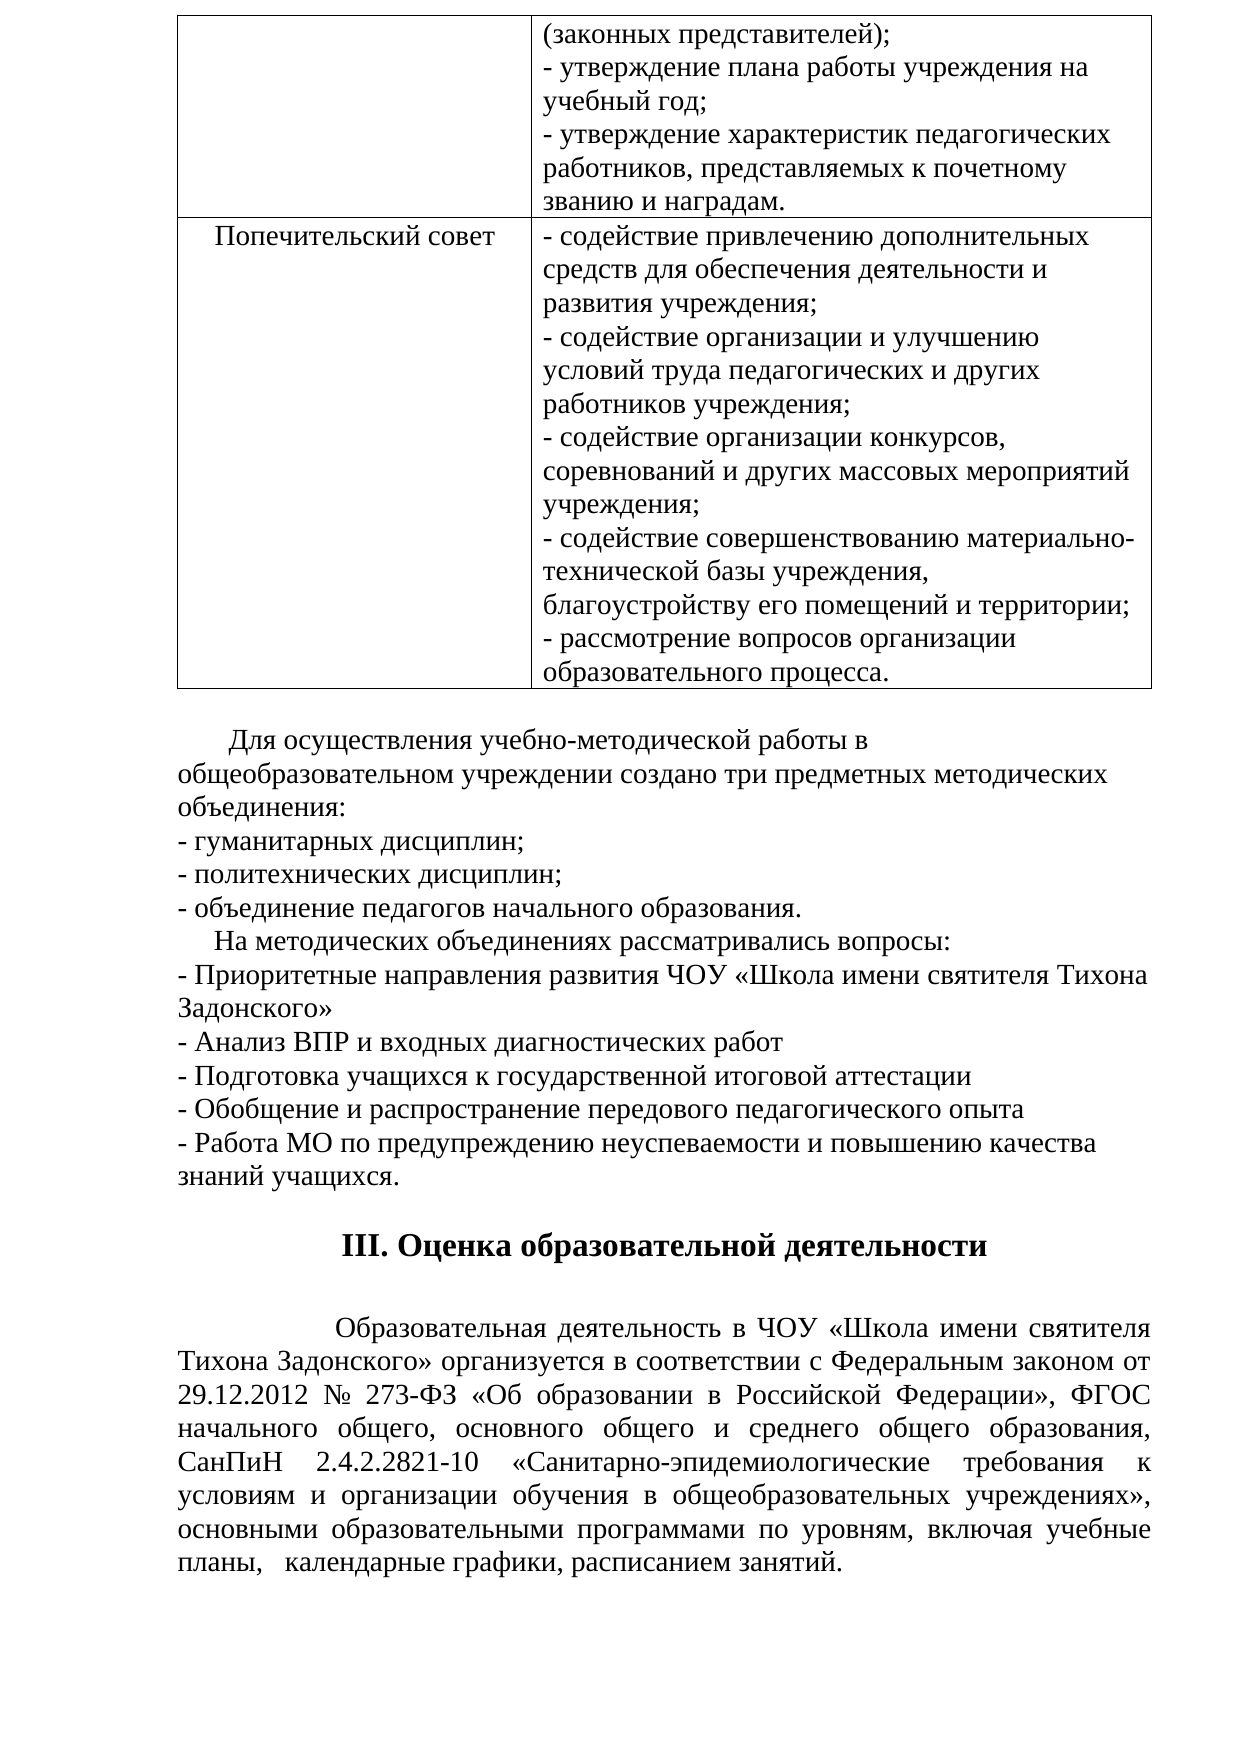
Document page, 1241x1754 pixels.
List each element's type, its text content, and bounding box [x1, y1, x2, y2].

table_cell - содействие привлечению дополнительных средств для обеспечения деятельности и развития учреждения; - содействие организации и улучшению условий труда педагогических и других работников учреждения; - содействие организации конкурсов, соревнований и других массовых мероприятий учреждения; - содействие совершенствованию материально-технической базы учреждения, благоустройству его помещений и территории; - рассмотрение вопросов организации образовательного процесса. [532, 218, 1151, 688]
text - объединение педагогов начального образования. [177, 890, 1152, 923]
text - Приоритетные направления развития ЧОУ «Школа имени святителя Тихона Задонского» [177, 957, 1152, 1024]
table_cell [532, 16, 1151, 217]
text Для осуществления учебно-методической работы в общеобразовательном учреждении создано три предметных методических объединения: [177, 722, 1152, 823]
text - Анализ ВПР и входных диагностических работ [177, 1024, 1152, 1058]
text - политехнических дисциплин; [177, 856, 1152, 890]
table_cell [178, 16, 531, 217]
text III. Оценка образовательной деятельности [177, 1225, 1152, 1264]
text - Подготовка учащихся к государственной итоговой аттестации [177, 1058, 1152, 1091]
table_cell Попечительский совет [178, 218, 531, 688]
text - Работа МО по предупреждению неуспеваемости и повышению качества знаний учащихся. [177, 1125, 1152, 1192]
text На методических объединениях рассматривались вопросы: [177, 923, 1152, 957]
text Образовательная деятельность в ЧОУ «Школа имени святителя Тихона Задонского» организуется в соответствии с Федеральным законом от 29.12.2012 № 273-ФЗ «Об образовании в Российской Федерации», ФГОС начального общего, основного общего и среднего общего образования, СанПиН 2.4.2.2821-10 «Санитарно-эпидемиологические требования к условиям и организации обучения в общеобразовательных учреждениях», основными образовательными программами по уровням, включая учебные планы, календарные графики, расписанием занятий. [177, 1310, 1152, 1578]
text - гуманитарных дисциплин; [177, 823, 1152, 856]
text - Обобщение и распространение передового педагогического опыта [177, 1091, 1152, 1125]
